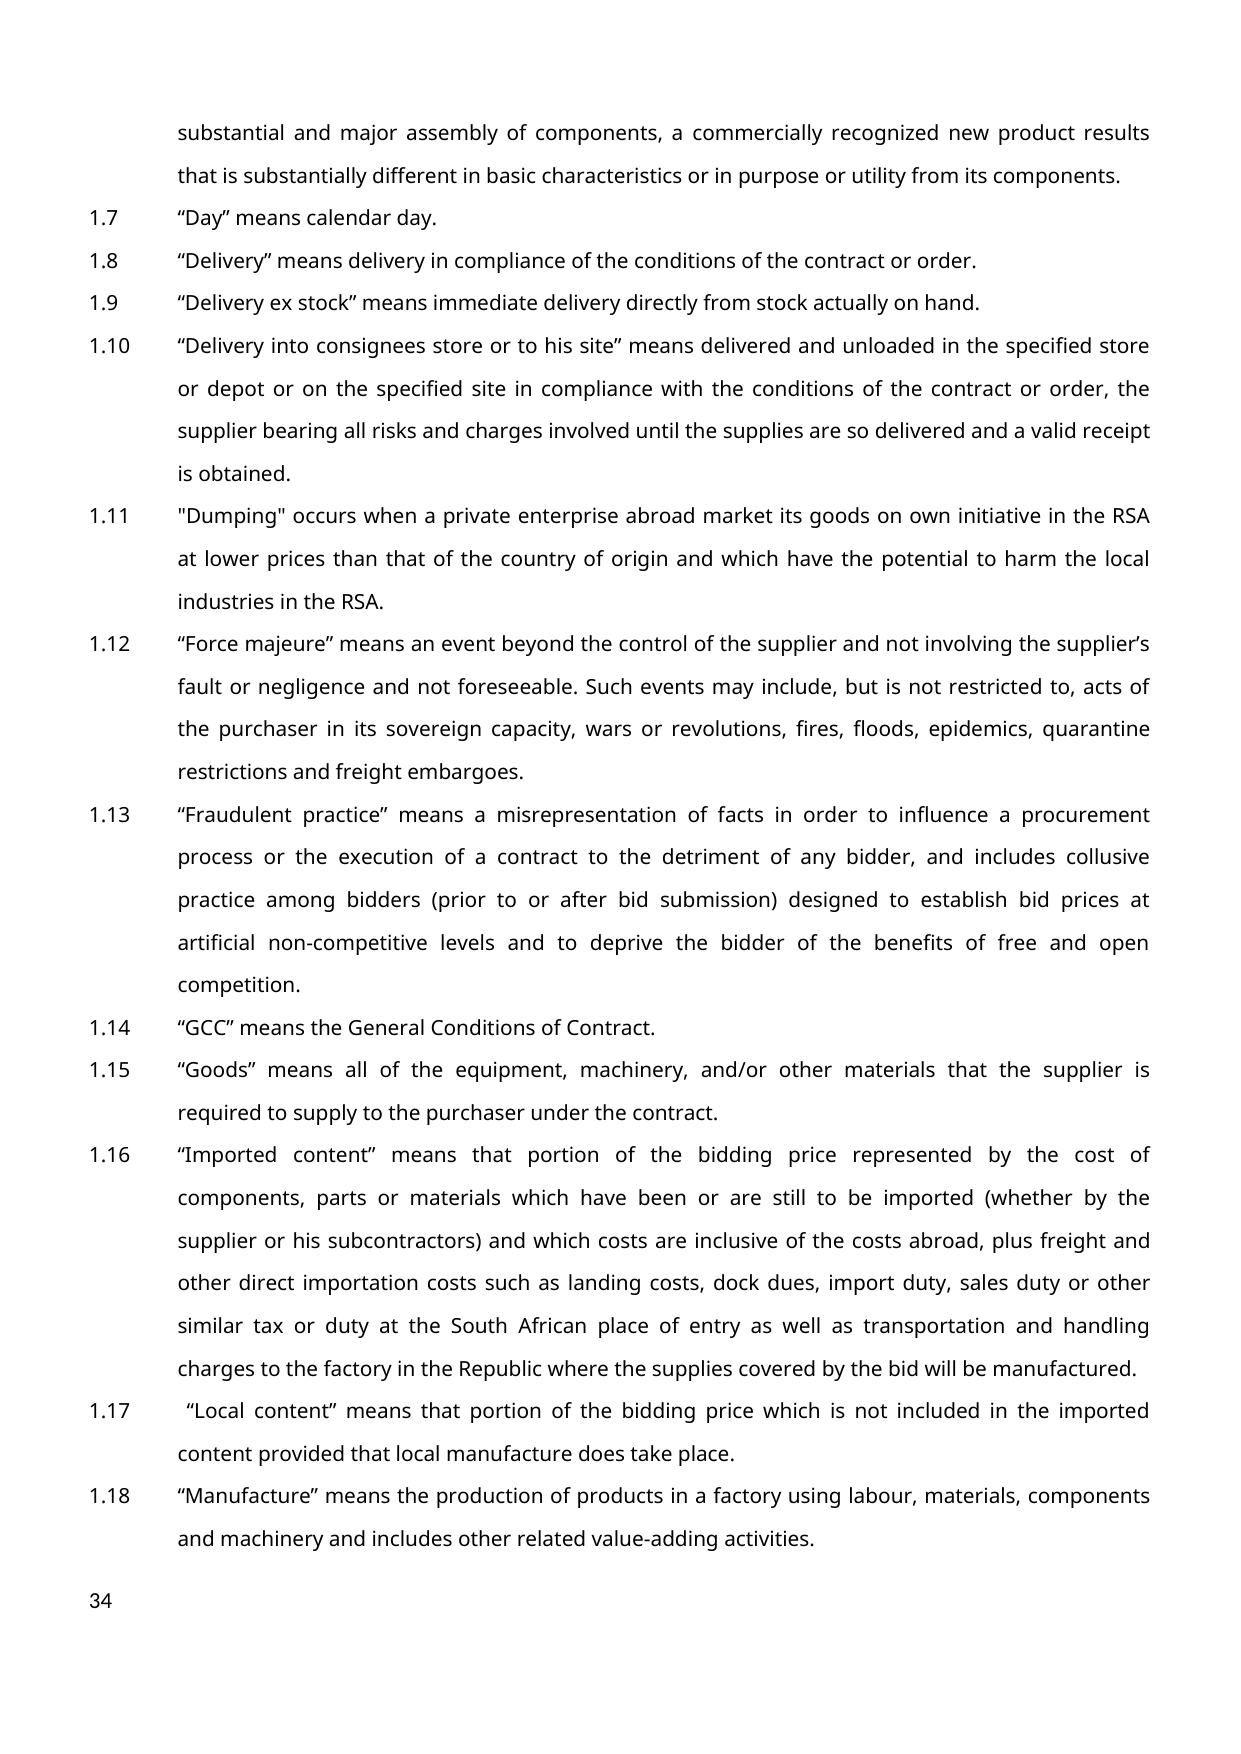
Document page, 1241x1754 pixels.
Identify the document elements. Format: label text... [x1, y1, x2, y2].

text 1.17 “Local content” means that portion of the bidding price which is not included in the imported content provided that local manufacture does take place. [89, 1396, 1152, 1467]
text 1.11 "Dumping" occurs when a private enterprise abroad market its goods on own initiative in the RSA at lower prices than that of the country of origin and which have the potential to harm the local industries in the RSA. [89, 502, 1152, 615]
text 1.10 “Delivery into consignees store or to his site” means delivered and unloaded in the specified store or depot or on the specified site in compliance with the conditions of the contract or order, the supplier bearing all risks and charges involved until the supplies are so delivered and a valid receipt is obtained. [89, 331, 1152, 487]
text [89, 118, 1152, 189]
text 1.15 “Goods” means all of the equipment, machinery, and/or other materials that the supplier is required to supply to the purchaser under the contract. [89, 1055, 1152, 1126]
text 1.18 “Manufacture” means the production of products in a factory using labour, materials, components and machinery and includes other related value-adding activities. [89, 1481, 1152, 1552]
text 1.16 “Imported content” means that portion of the bidding price represented by the cost of components, parts or materials which have been or are still to be imported (whether by the supplier or his subcontractors) and which costs are inclusive of the costs abroad, plus freight and other direct importation costs such as landing costs, dock dues, import duty, sales duty or other similar tax or duty at the South African place of entry as well as transportation and handling charges to the factory in the Republic where the supplies covered by the bid will be manufactured. [89, 1141, 1152, 1382]
text 1.7 “Day” means calendar day. [89, 203, 1152, 232]
text 1.8 “Delivery” means delivery in compliance of the conditions of the contract or order. [89, 246, 1152, 274]
text 1.9 “Delivery ex stock” means immediate delivery directly from stock actually on hand. [89, 288, 1152, 317]
text 1.12 “Force majeure” means an event beyond the control of the supplier and not involving the supplier’s fault or negligence and not foreseeable. Such events may include, but is not restricted to, acts of the purchaser in its sovereign capacity, wars or revolutions, fires, floods, epidemics, quarantine restrictions and freight embargoes. [89, 629, 1152, 786]
text 1.13 “Fraudulent practice” means a misrepresentation of facts in order to influence a procurement process or the execution of a contract to the detriment of any bidder, and includes collusive practice among bidders (prior to or after bid submission) designed to establish bid prices at artificial non-competitive levels and to deprive the bidder of the benefits of free and open competition. [89, 800, 1152, 999]
text 1.14 “GCC” means the General Conditions of Contract. [89, 1013, 1152, 1041]
